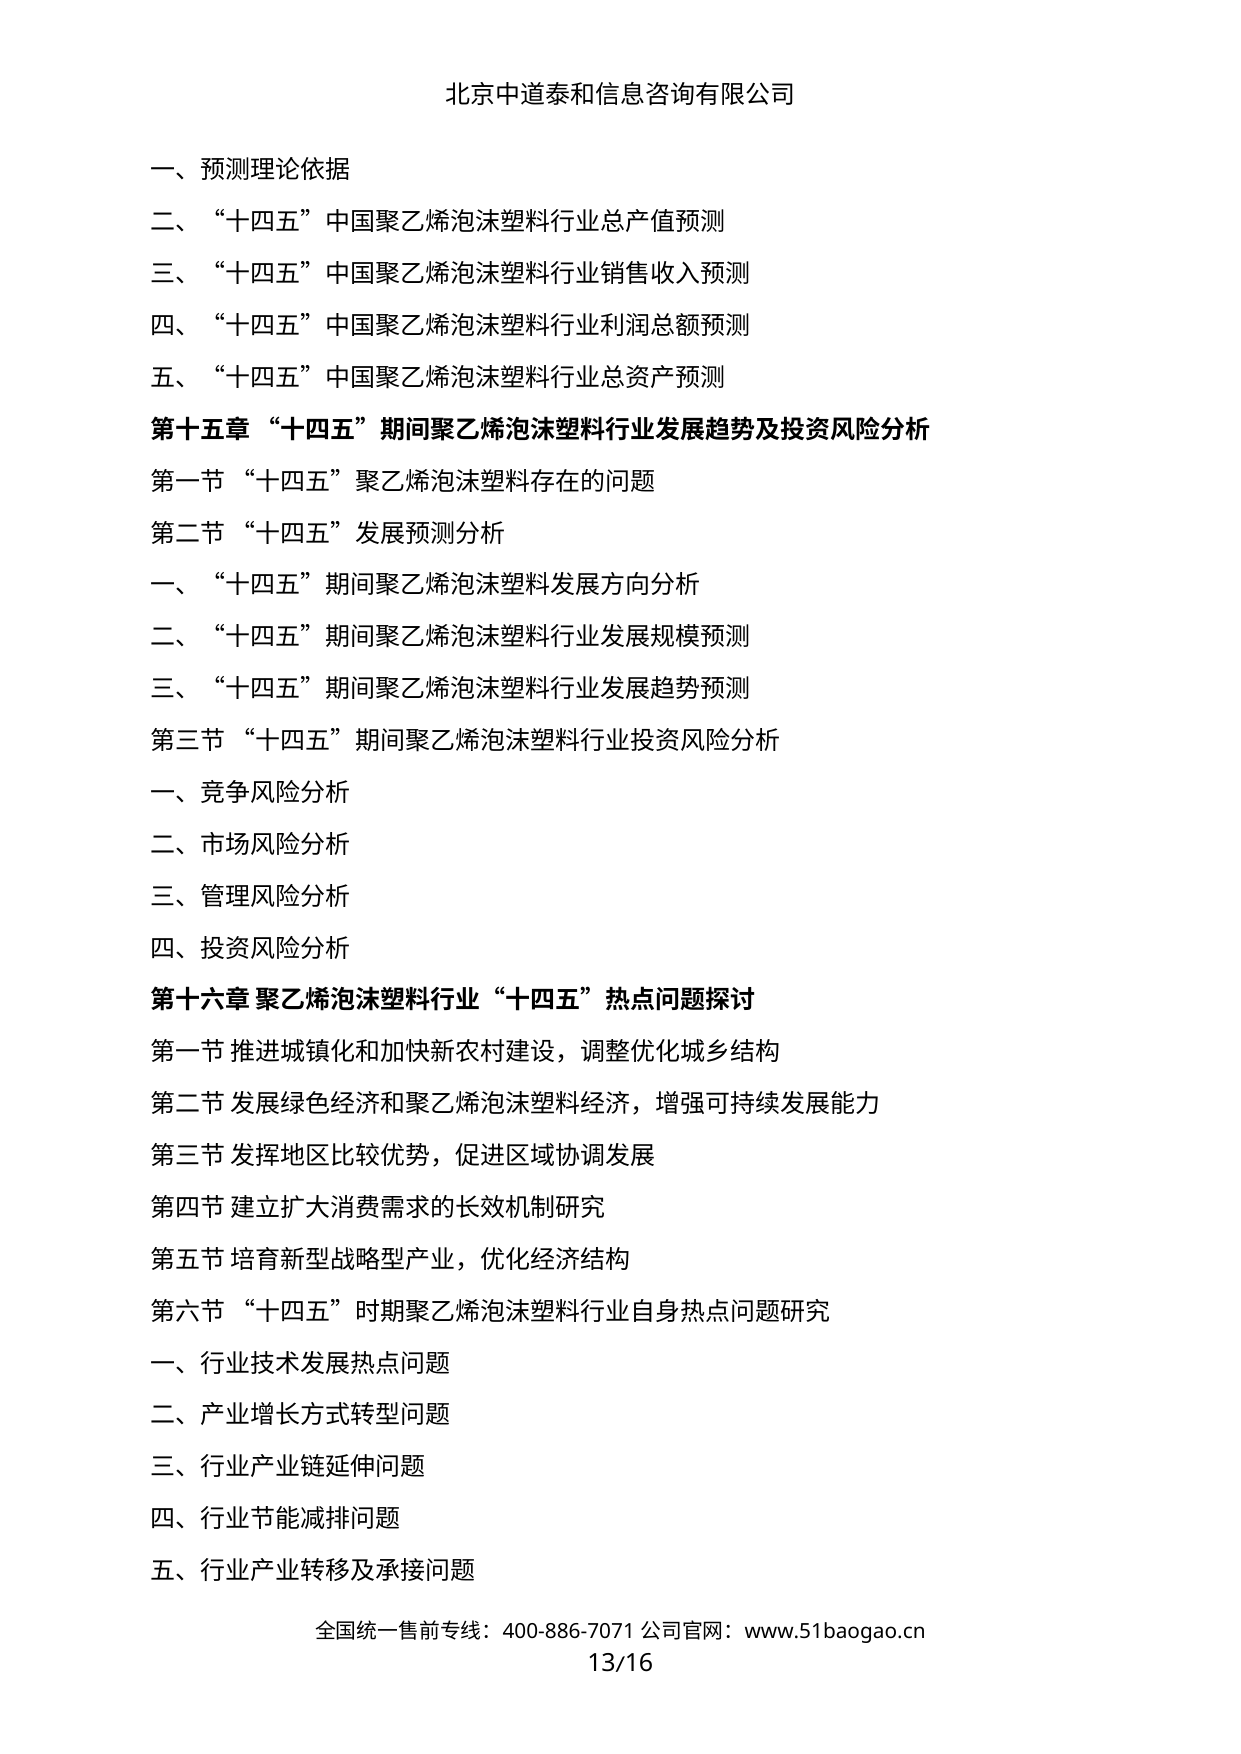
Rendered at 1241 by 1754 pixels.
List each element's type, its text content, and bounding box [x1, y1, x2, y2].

text 三、“十四五”中国聚乙烯泡沫塑料行业销售收入预测 [150, 254, 1090, 290]
text 第五节 培育新型战略型产业，优化经济结构 [150, 1239, 1090, 1276]
text 三、“十四五”期间聚乙烯泡沫塑料行业发展趋势预测 [150, 669, 1090, 705]
text 二、“十四五”期间聚乙烯泡沫塑料行业发展规模预测 [150, 617, 1090, 653]
text 第三节 发挥地区比较优势，促进区域协调发展 [150, 1136, 1090, 1172]
text 五、行业产业转移及承接问题 [150, 1551, 1090, 1587]
text 三、行业产业链延伸问题 [150, 1447, 1090, 1483]
text 二、“十四五”中国聚乙烯泡沫塑料行业总产值预测 [150, 202, 1090, 238]
text 第十六章 聚乙烯泡沫塑料行业“十四五”热点问题探讨 [150, 980, 1090, 1016]
text 第二节 “十四五”发展预测分析 [150, 513, 1090, 549]
text 第一节 “十四五”聚乙烯泡沫塑料存在的问题 [150, 461, 1090, 497]
text 第一节 推进城镇化和加快新农村建设，调整优化城乡结构 [150, 1032, 1090, 1068]
text 第十五章 “十四五”期间聚乙烯泡沫塑料行业发展趋势及投资风险分析 [150, 409, 1090, 446]
text 第三节 “十四五”期间聚乙烯泡沫塑料行业投资风险分析 [150, 721, 1090, 757]
text 四、“十四五”中国聚乙烯泡沫塑料行业利润总额预测 [150, 306, 1090, 342]
text 五、“十四五”中国聚乙烯泡沫塑料行业总资产预测 [150, 357, 1090, 394]
text 第六节 “十四五”时期聚乙烯泡沫塑料行业自身热点问题研究 [150, 1291, 1090, 1327]
text 一、预测理论依据 [150, 150, 1090, 186]
text 一、竞争风险分析 [150, 772, 1090, 809]
text 第四节 建立扩大消费需求的长效机制研究 [150, 1187, 1090, 1224]
text 四、投资风险分析 [150, 928, 1090, 964]
text 一、行业技术发展热点问题 [150, 1343, 1090, 1379]
text 第二节 发展绿色经济和聚乙烯泡沫塑料经济，增强可持续发展能力 [150, 1084, 1090, 1120]
text 四、行业节能减排问题 [150, 1499, 1090, 1535]
text 一、“十四五”期间聚乙烯泡沫塑料发展方向分析 [150, 565, 1090, 601]
text 三、管理风险分析 [150, 876, 1090, 912]
text 二、市场风险分析 [150, 824, 1090, 861]
text 二、产业增长方式转型问题 [150, 1395, 1090, 1431]
